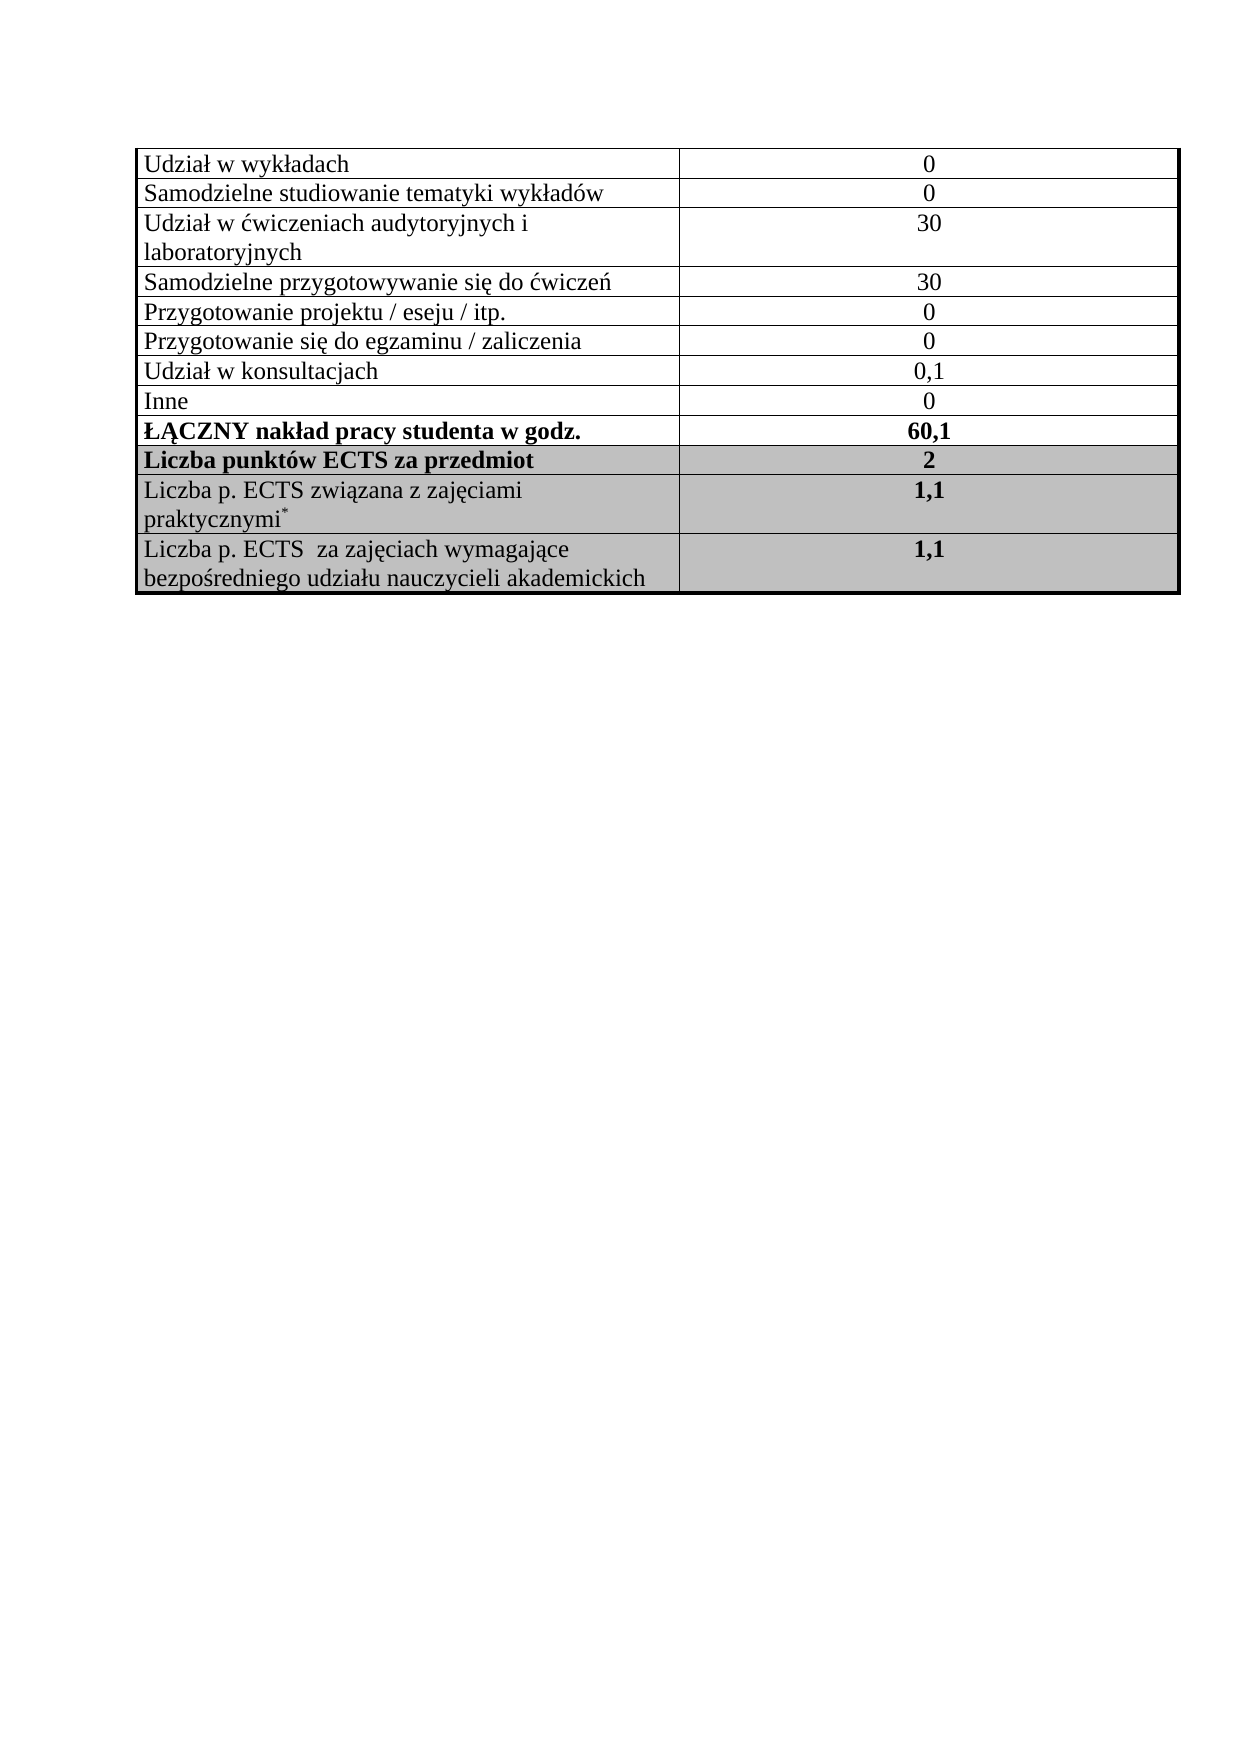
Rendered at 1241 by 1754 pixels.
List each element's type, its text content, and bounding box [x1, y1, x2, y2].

table_cell 0 [680, 149, 1177, 177]
table_cell 30 [680, 208, 1177, 266]
table_cell Liczba p. ECTS związana z zajęciami praktycznymi* [138, 475, 679, 533]
table_cell ŁĄCZNY nakład pracy studenta w godz. [138, 416, 679, 444]
table_cell Liczba p. ECTS za zajęciach wymagające bezpośredniego udziału nauczycieli akademickich [138, 534, 679, 591]
table_cell Udział w konsultacjach [138, 356, 679, 385]
table_cell 0 [680, 326, 1177, 355]
table_cell 1,1 [680, 534, 1177, 591]
table_cell 0,1 [680, 356, 1177, 385]
table_cell Udział w wykładach [138, 149, 679, 177]
table_cell Inne [138, 386, 679, 415]
table_cell 0 [680, 297, 1177, 325]
table_cell 0 [680, 386, 1177, 415]
table_cell 1,1 [680, 475, 1177, 533]
table_cell Liczba punktów ECTS za przedmiot [138, 446, 679, 474]
table_cell Udział w ćwiczeniach audytoryjnych i laboratoryjnych [138, 208, 679, 266]
table_cell Samodzielne przygotowywanie się do ćwiczeń [138, 267, 679, 296]
table_cell Przygotowanie się do egzaminu / zaliczenia [138, 326, 679, 355]
table_cell 60,1 [680, 416, 1177, 444]
table_cell 30 [680, 267, 1177, 296]
table_cell 0 [680, 179, 1177, 207]
table_cell Samodzielne studiowanie tematyki wykładów [138, 179, 679, 207]
table_cell Przygotowanie projektu / eseju / itp. [138, 297, 679, 325]
table_cell 2 [680, 446, 1177, 474]
